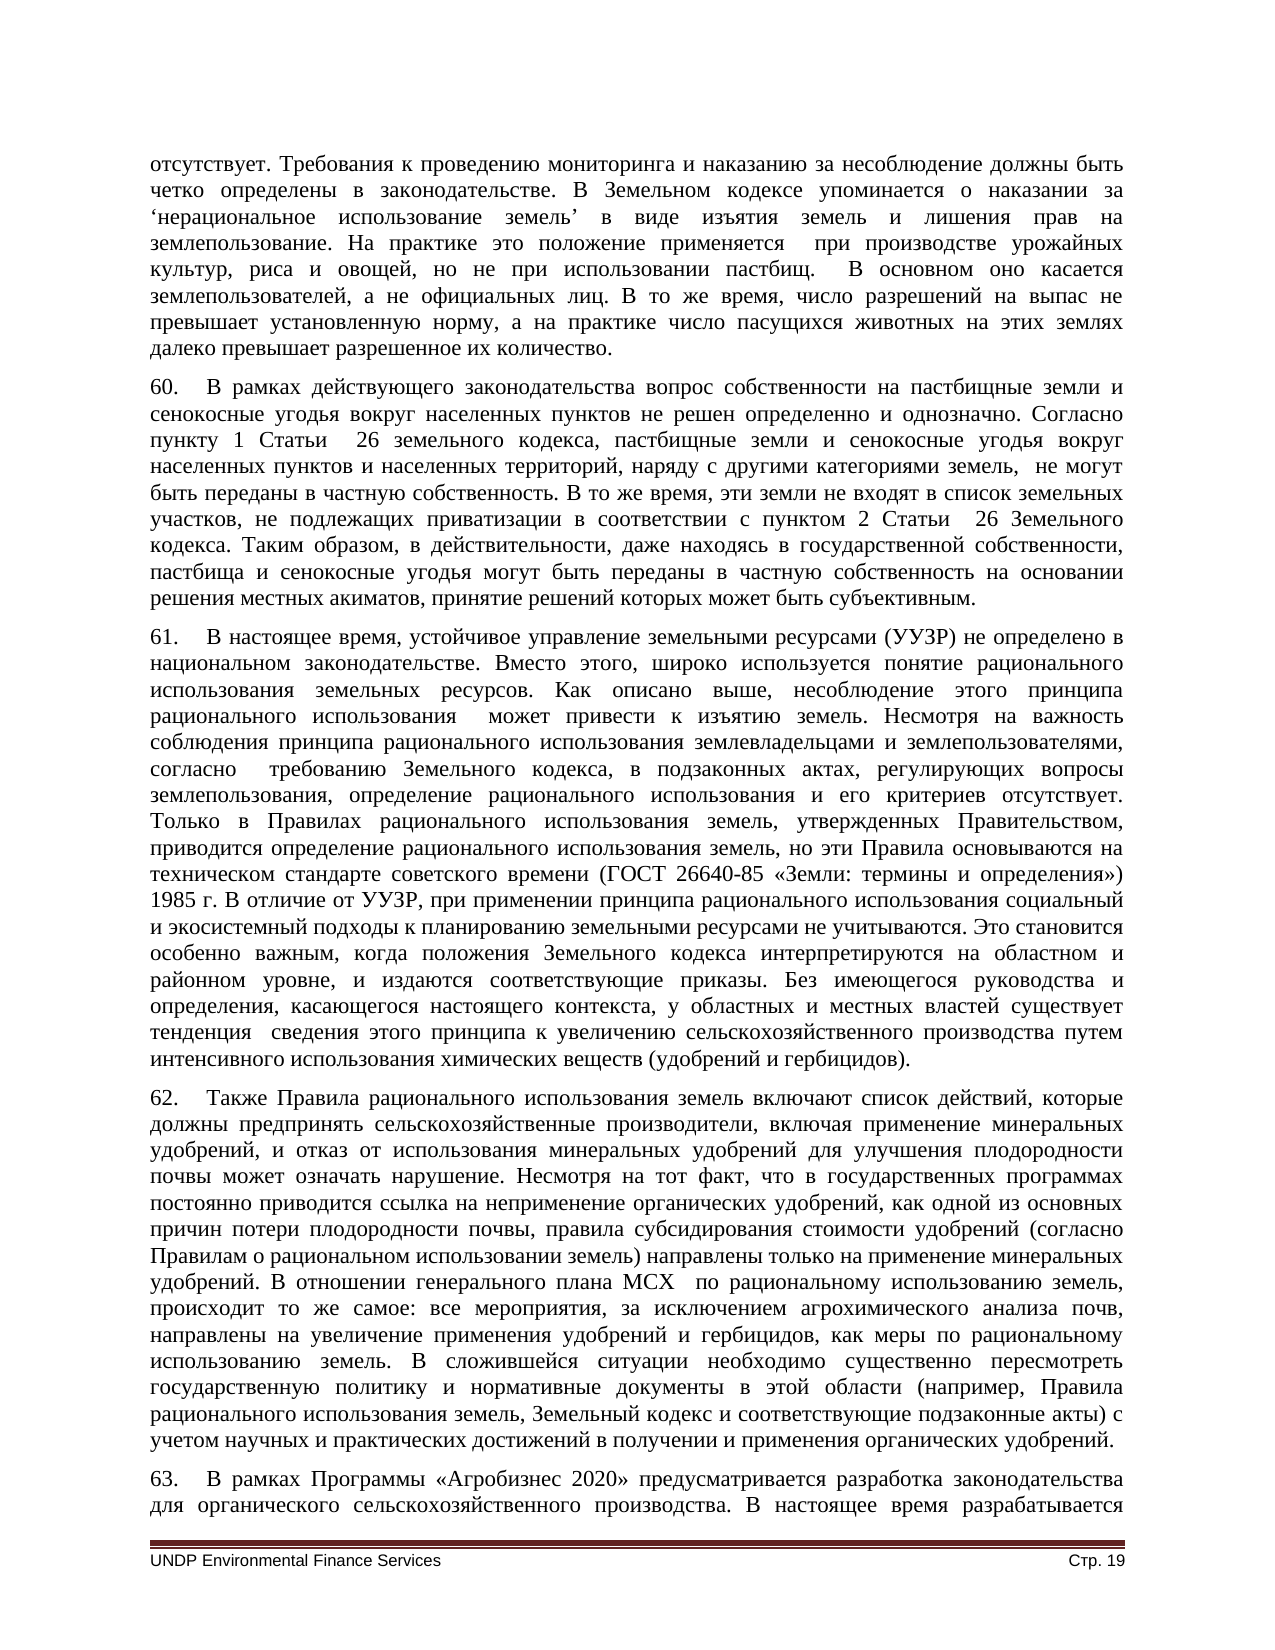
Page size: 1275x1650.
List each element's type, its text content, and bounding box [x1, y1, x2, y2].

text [150, 150, 1125, 361]
text В рамках действующего законодательства вопрос собственности на пастбищные земли и сенокосные угодья вокруг населенных пунктов не решен определенно и однозначно. Согласно пункту 1 Статьи 26 земельного кодекса, пастбищные земли и сенокосные угодья вокруг населенных пунктов и населенных территорий, наряду с другими категориями земель, не могут быть переданы в частную собственность. В то же время, эти земли не входят в список земельных участков, не подлежащих приватизации в соответствии с пунктом 2 Статьи 26 Земельного кодекса. Таким образом, в действительности, даже находясь в государственной собственности, пастбища и сенокосные угодья могут быть переданы в частную собственность на основании решения местных акиматов, принятие решений которых может быть субъективным. [150, 373, 1125, 611]
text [150, 1465, 1125, 1518]
text В настоящее время, устойчивое управление земельными ресурсами (УУЗР) не определено в национальном законодательстве. Вместо этого, широко используется понятие рационального использования земельных ресурсов. Как описано выше, несоблюдение этого принципа рационального использования может привести к изъятию земель. Несмотря на важность соблюдения принципа рационального использования землевладельцами и землепользователями, согласно требованию Земельного кодекса, в подзаконных актах, регулирующих вопросы землепользования, определение рационального использования и его критериев отсутствует. Только в Правилах рационального использования земель, утвержденных Правительством, приводится определение рационального использования земель, но эти Правила основываются на техническом стандарте советского времени (ГОСТ 26640-85 «Земли: термины и определения») 1985 г. В отличие от УУЗР, при применении принципа рационального использования социальный и экосистемный подходы к планированию земельными ресурсами не учитываются. Это становится особенно важным, когда положения Земельного кодекса интерпретируются на областном и районном уровне, и издаются соответствующие приказы. Без имеющегося руководства и определения, касающегося настоящего контекста, у областных и местных властей существует тенденция сведения этого принципа к увеличению сельскохозяйственного производства путем интенсивного использования химических веществ (удобрений и гербицидов). [150, 623, 1125, 1071]
text Также Правила рационального использования земель включают список действий, которые должны предпринять сельскохозяйственные производители, включая применение минеральных удобрений, и отказ от использования минеральных удобрений для улучшения плодородности почвы может означать нарушение. Несмотря на тот факт, что в государственных программах постоянно приводится ссылка на неприменение органических удобрений, как одной из основных причин потери плодородности почвы, правила субсидирования стоимости удобрений (согласно Правилам о рациональном использовании земель) направлены только на применение минеральных удобрений. В отношении генерального плана МСХ по рациональному использованию земель, происходит то же самое: все мероприятия, за исключением агрохимического анализа почв, направлены на увеличение применения удобрений и гербицидов, как меры по рациональному использованию земель. В сложившейся ситуации необходимо существенно пересмотреть государственную политику и нормативные документы в этой области (например, Правила рационального использования земель, Земельный кодекс и соответствующие подзаконные акты) с учетом научных и практических достижений в получении и применения органических удобрений. [150, 1083, 1125, 1452]
